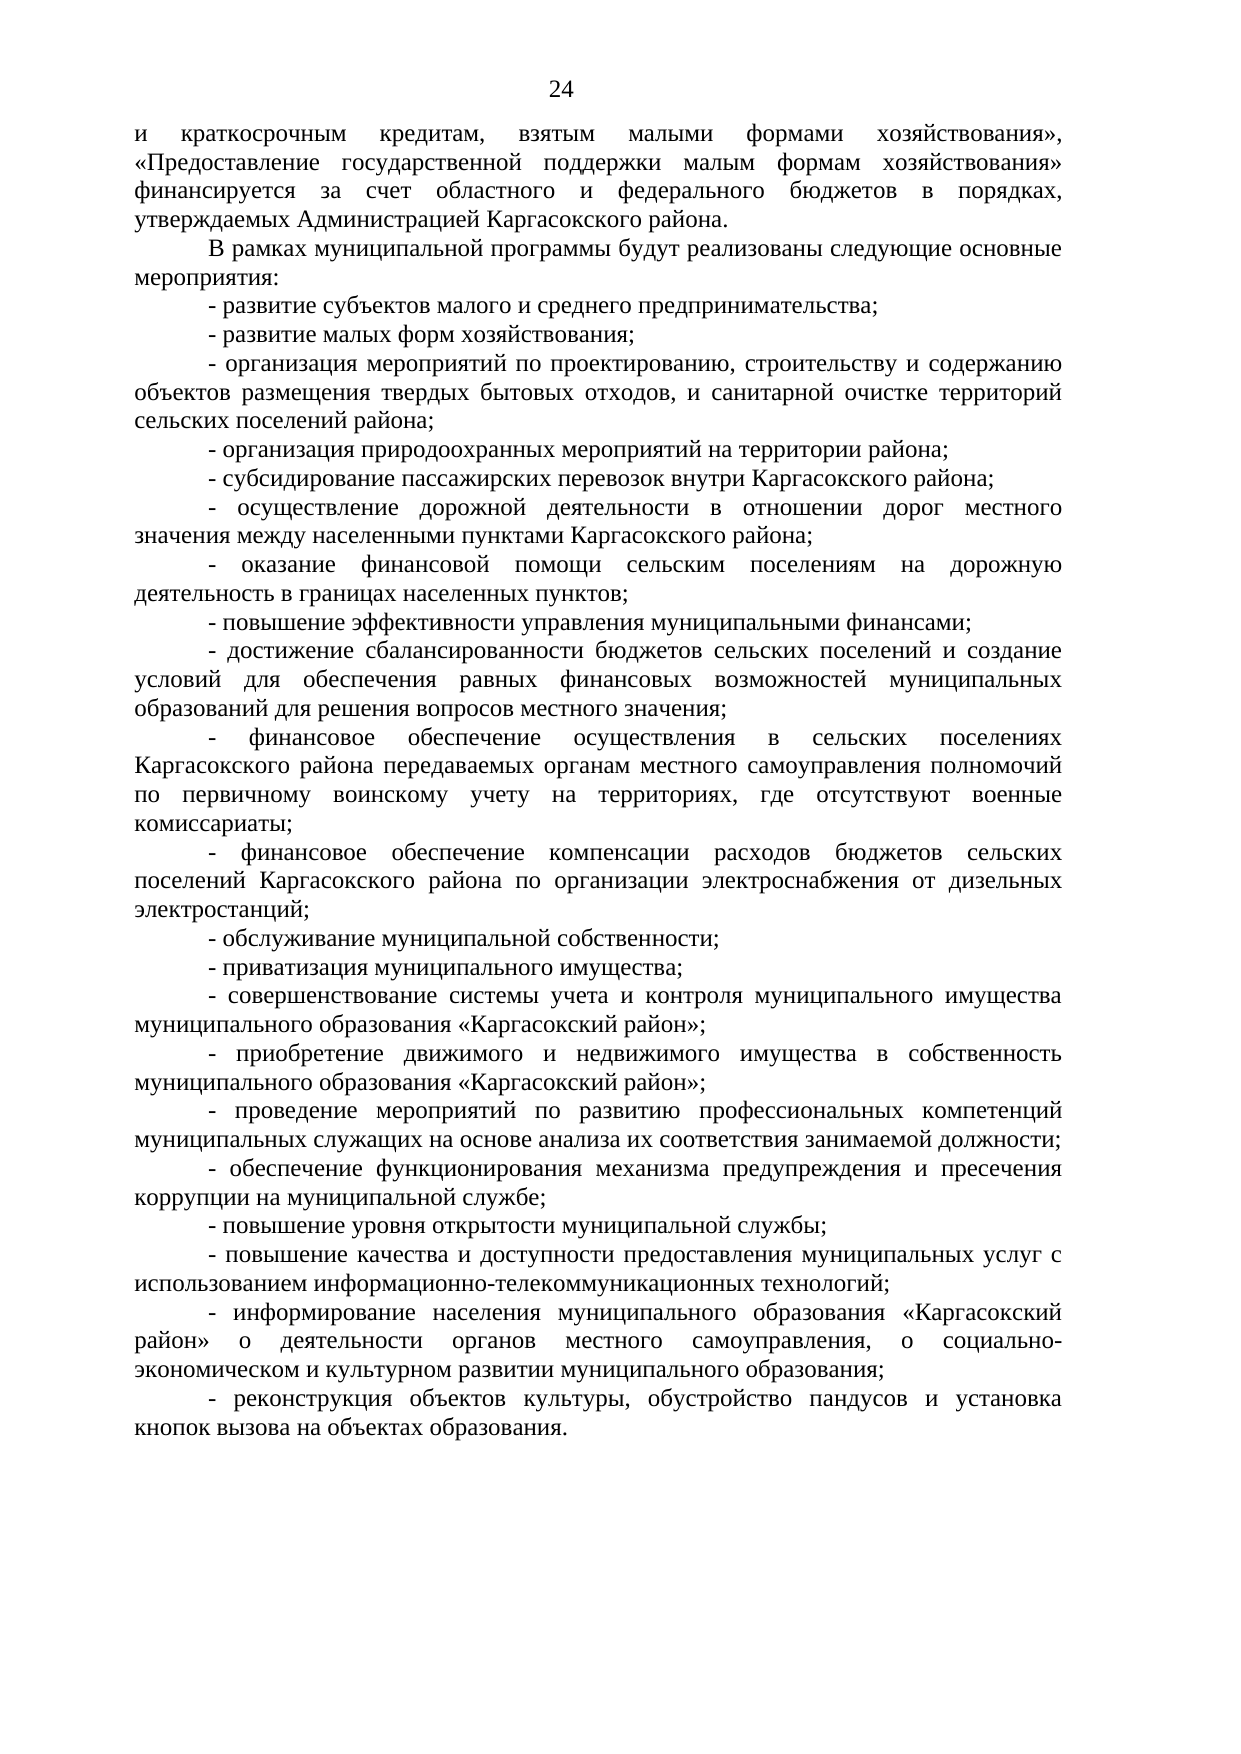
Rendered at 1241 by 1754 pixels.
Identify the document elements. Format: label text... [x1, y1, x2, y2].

text - организация природоохранных мероприятий на территории района; [134, 434, 1063, 463]
text - обеспечение функционирования механизма предупреждения и пресечения коррупции на муниципальной службе; [134, 1153, 1063, 1211]
text - достижение сбалансированности бюджетов сельских поселений и создание условий для обеспечения равных финансовых возможностей муниципальных образований для решения вопросов местного значения; [134, 636, 1063, 722]
text - обслуживание муниципальной собственности; [134, 923, 1063, 952]
text - развитие субъектов малого и среднего предпринимательства; [134, 291, 1063, 319]
text - повышение уровня открытости муниципальной службы; [134, 1211, 1063, 1239]
text - осуществление дорожной деятельности в отношении дорог местного значения между населенными пунктами Каргасокского района; [134, 492, 1063, 549]
text - информирование населения муниципального образования «Каргасокский район» о деятельности органов местного самоуправления, о социально-экономическом и культурном развитии муниципального образования; [134, 1297, 1063, 1383]
text - повышение качества и доступности предоставления муниципальных услуг с использованием информационно-телекоммуникационных технологий; [134, 1239, 1063, 1297]
text - оказание финансовой помощи сельским поселениям на дорожную деятельность в границах населенных пунктов; [134, 549, 1063, 607]
text - организация мероприятий по проектированию, строительству и содержанию объектов размещения твердых бытовых отходов, и санитарной очистке территорий сельских поселений района; [134, 348, 1063, 434]
text - приватизация муниципального имущества; [134, 952, 1063, 981]
text - проведение мероприятий по развитию профессиональных компетенций муниципальных служащих на основе анализа их соответствия занимаемой должности; [134, 1096, 1063, 1153]
text В рамках муниципальной программы будут реализованы следующие основные мероприятия: [134, 233, 1063, 291]
text - приобретение движимого и недвижимого имущества в собственность муниципального образования «Каргасокский район»; [134, 1038, 1063, 1096]
text - развитие малых форм хозяйствования; [134, 319, 1063, 348]
text - повышение эффективности управления муниципальными финансами; [134, 607, 1063, 636]
text - финансовое обеспечение компенсации расходов бюджетов сельских поселений Каргасокского района по организации электроснабжения от дизельных электростанций; [134, 837, 1063, 923]
text - субсидирование пассажирских перевозок внутри Каргасокского района; [134, 463, 1063, 492]
text - совершенствование системы учета и контроля муниципального имущества муниципального образования «Каргасокский район»; [134, 981, 1063, 1038]
text - финансовое обеспечение осуществления в сельских поселениях Каргасокского района передаваемых органам местного самоуправления полномочий по первичному воинскому учету на территориях, где отсутствуют военные комиссариаты; [134, 722, 1063, 837]
text - реконструкция объектов культуры, обустройство пандусов и установка кнопок вызова на объектах образования. [134, 1383, 1063, 1441]
